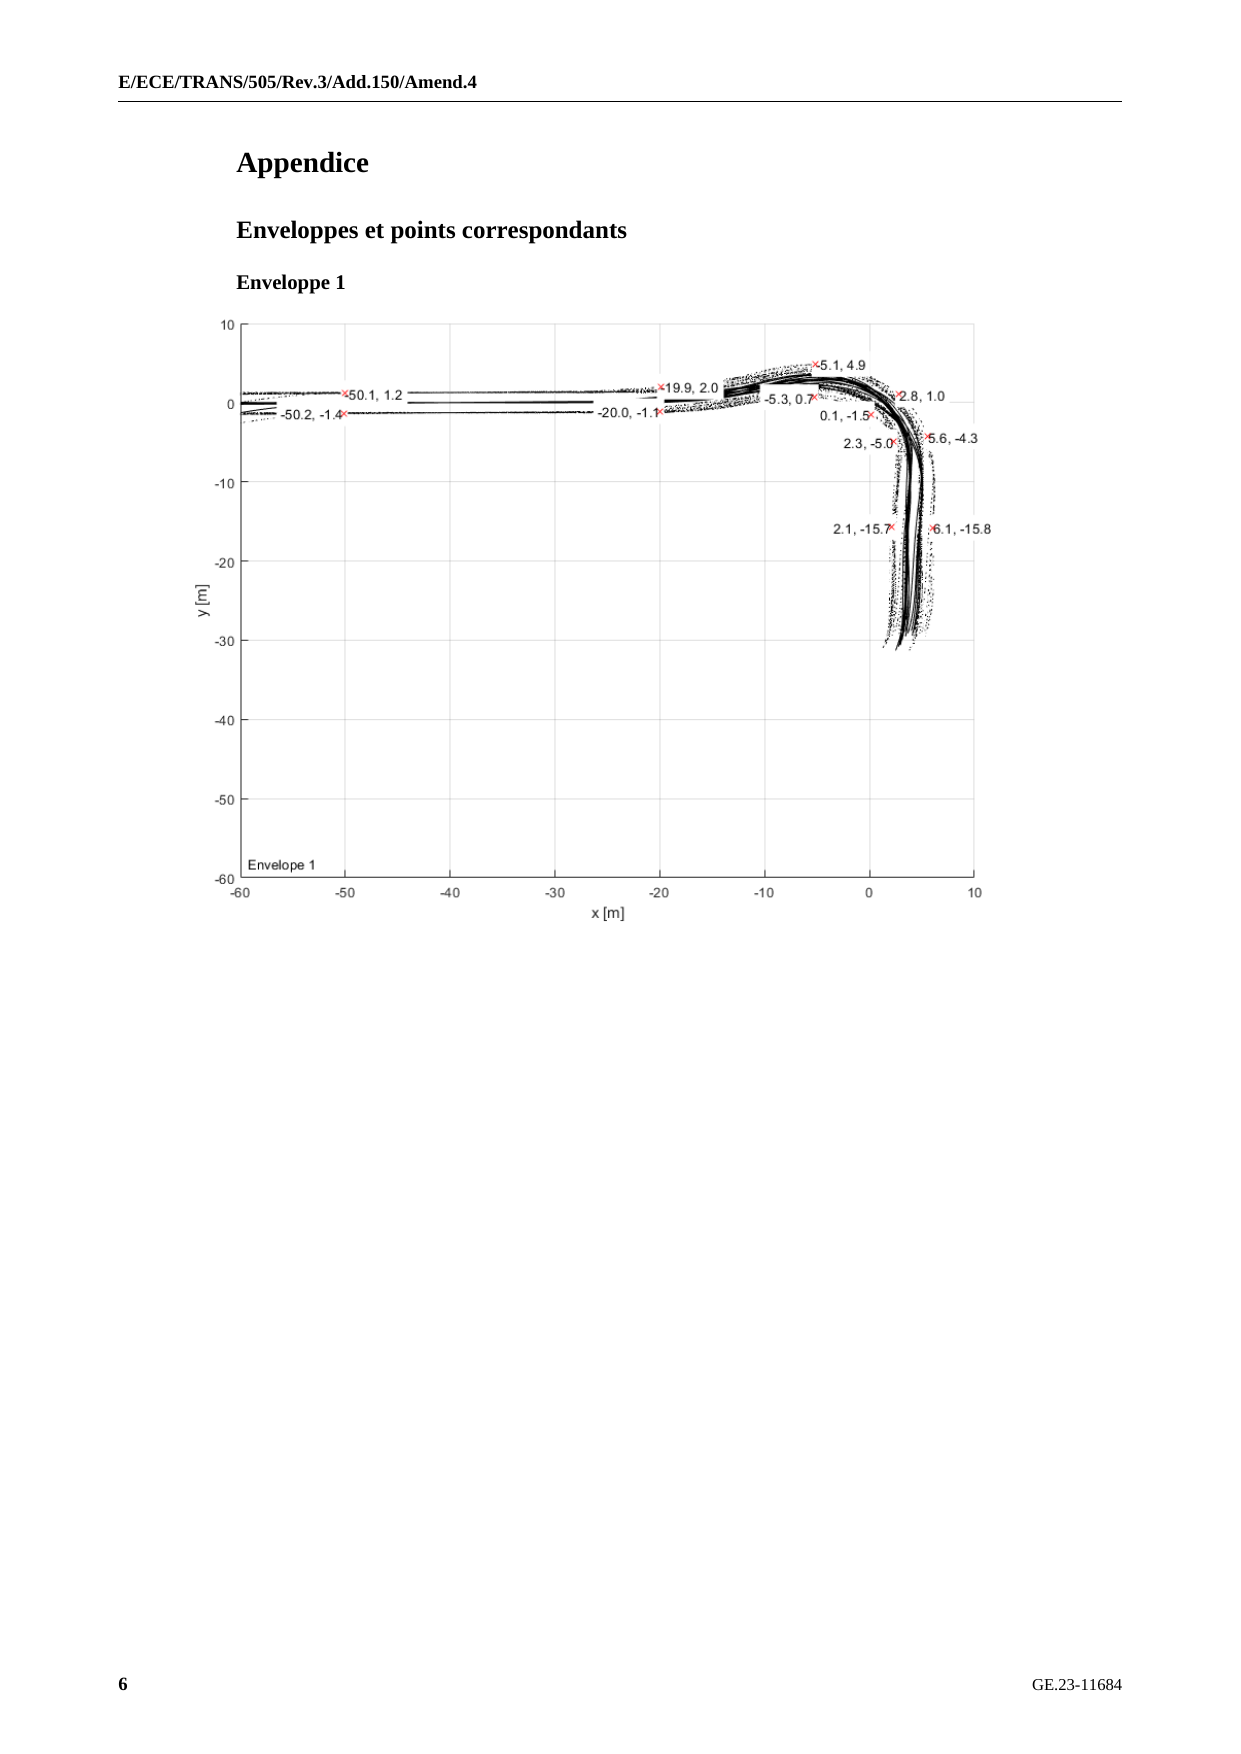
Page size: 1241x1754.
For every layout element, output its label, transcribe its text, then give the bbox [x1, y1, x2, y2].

text Appendice [118, 148, 1004, 179]
picture [118, 307, 1064, 953]
text Enveloppes et points correspondants [118, 216, 1004, 244]
text Enveloppe 1 [118, 269, 1004, 294]
